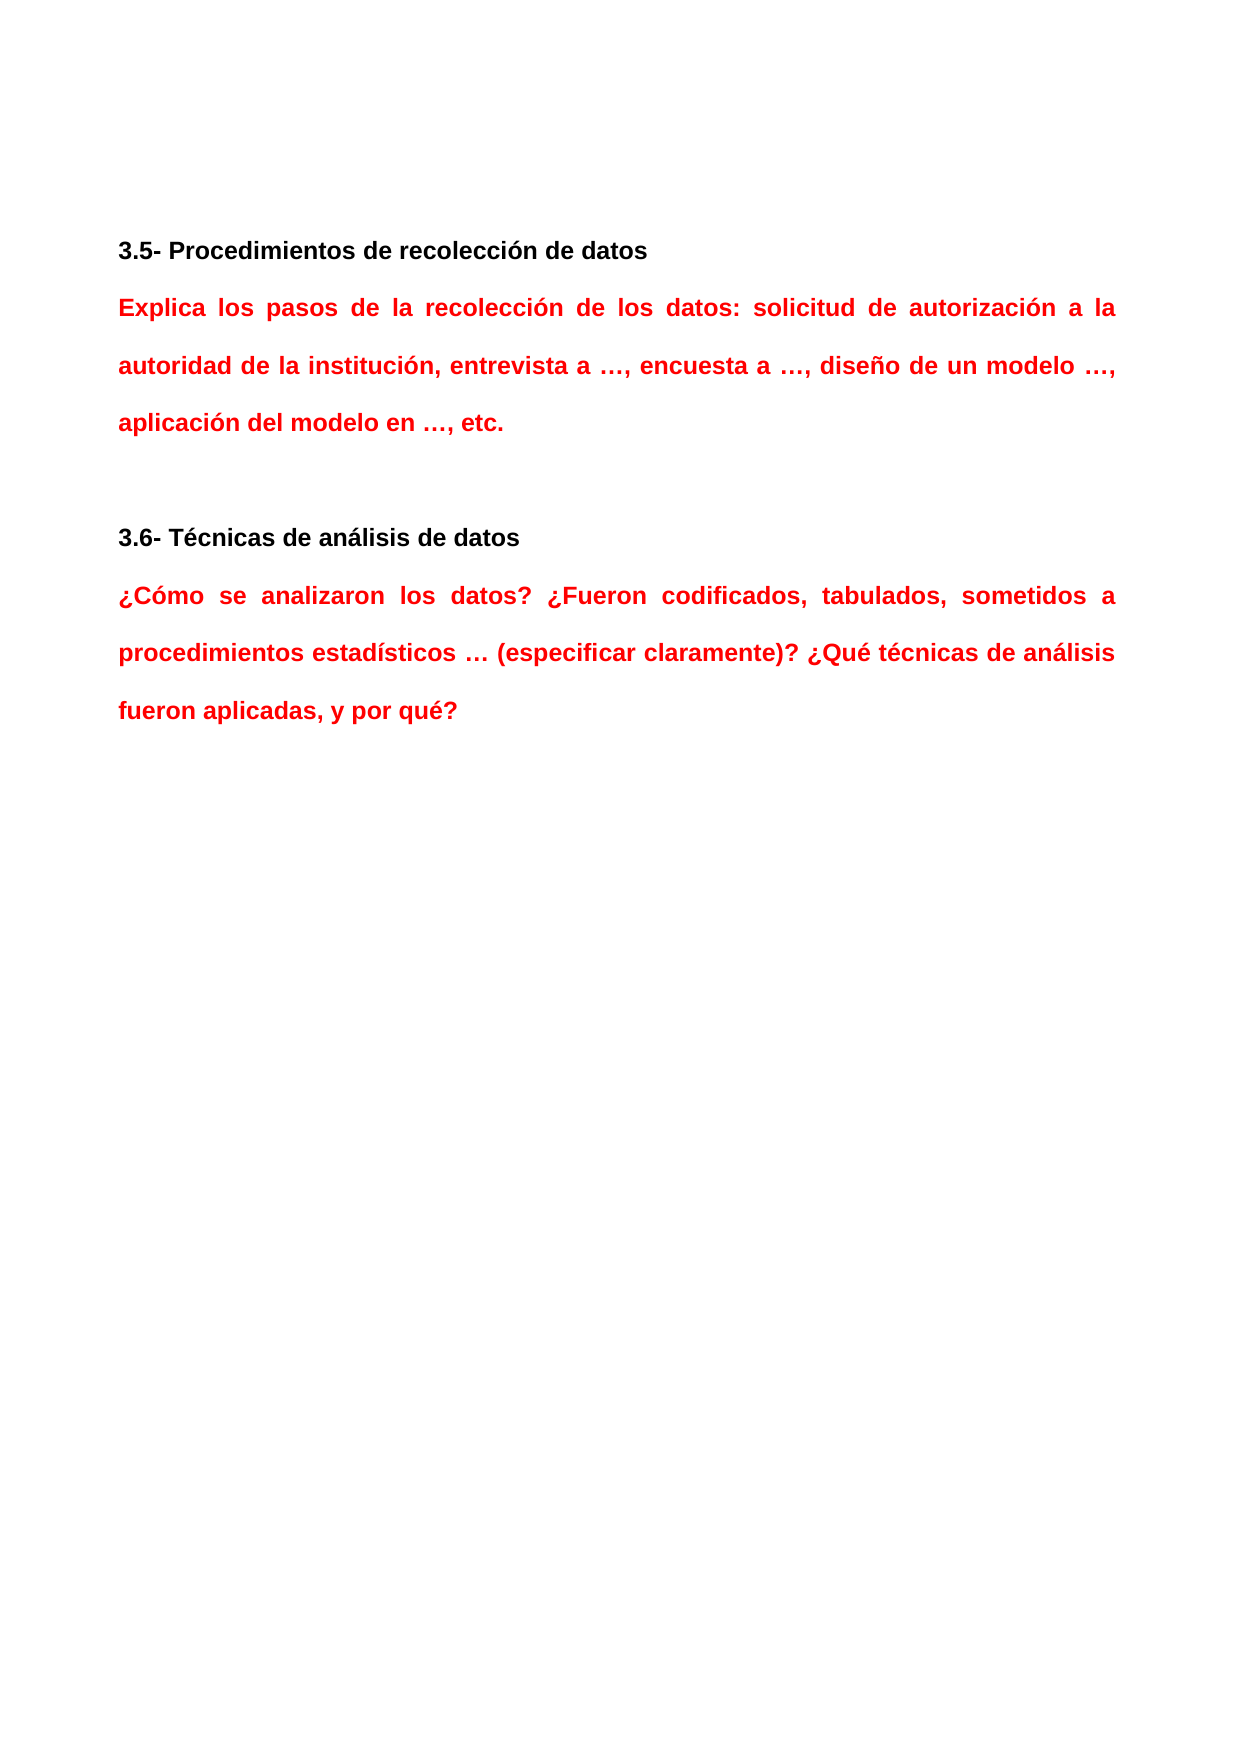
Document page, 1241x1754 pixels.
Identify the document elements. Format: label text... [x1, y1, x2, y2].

text 3.6- Técnicas de análisis de datos [118, 523, 1117, 552]
text Explica los pasos de la recolección de los datos: solicitud de autorización a la autoridad de la institución, entrevista a …, encuesta a …, diseño de un modelo …, aplicación del modelo en …, etc. [118, 293, 1117, 437]
text 3.5- Procedimientos de recolección de datos [118, 236, 1117, 264]
text ¿Cómo se analizaron los datos? ¿Fueron codificados, tabulados, sometidos a procedimientos estadísticos … (especificar claramente)? ¿Qué técnicas de análisis fueron aplicadas, y por qué? [118, 581, 1117, 724]
